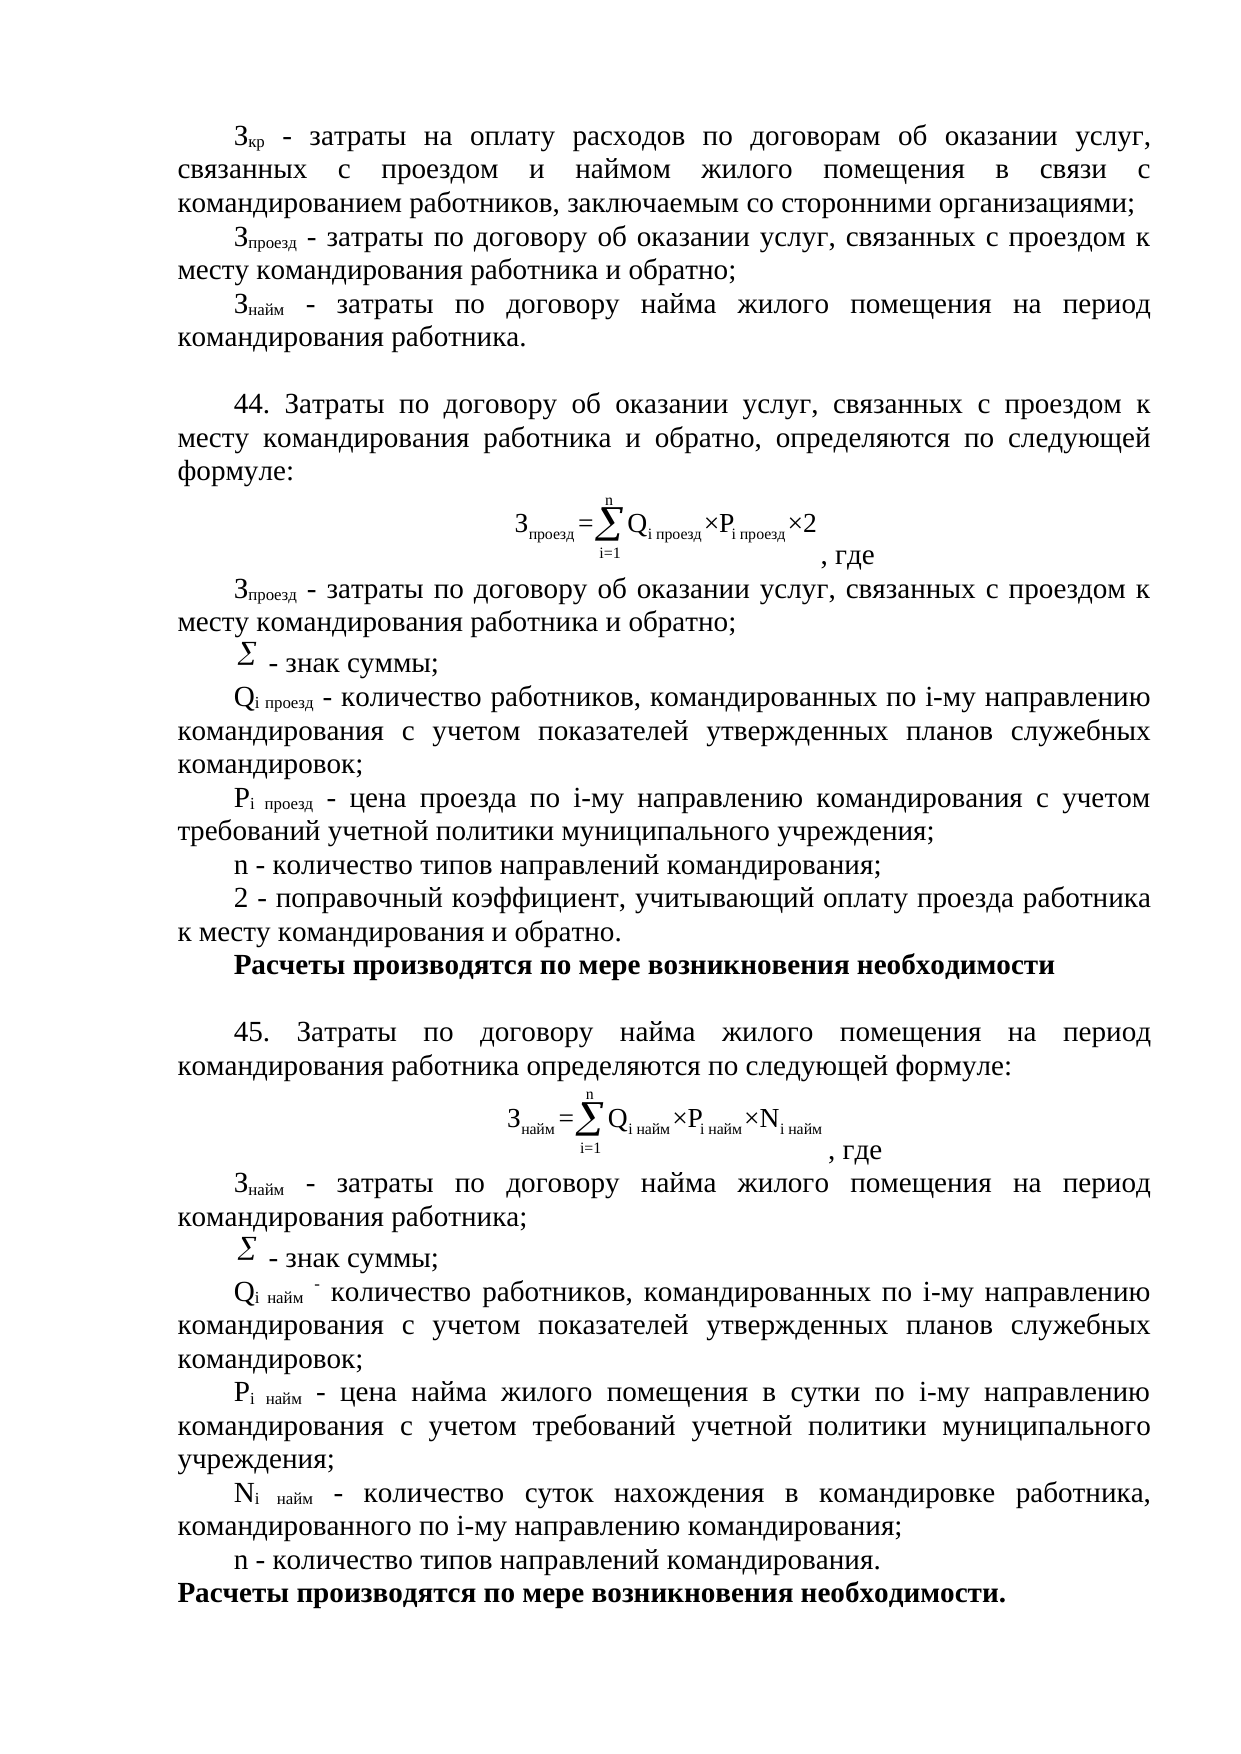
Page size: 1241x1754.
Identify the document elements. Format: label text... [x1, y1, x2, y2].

text , где [177, 487, 1152, 571]
text Pi проезд - цена проезда по i-му направлению командирования с учетом требований учетной политики муниципального учреждения; [177, 780, 1152, 847]
text Зпроезд - затраты по договору об оказании услуг, связанных с проездом к месту командирования работника и обратно; [177, 571, 1152, 638]
text - знак суммы; [177, 1232, 1152, 1274]
text Ni найм - количество суток нахождения в командировке работника, командированного по i-му направлению командирования; [177, 1475, 1152, 1542]
text Расчеты производятся по мере возникновения необходимости [177, 947, 1152, 981]
text Расчеты производятся по мере возникновения необходимости. [177, 1576, 1152, 1609]
text 44. Затраты по договору об оказании услуг, связанных с проездом к месту командирования работника и обратно, определяются по следующей формуле: [177, 386, 1152, 487]
text 45. Затраты по договору найма жилого помещения на период командирования работника определяются по следующей формуле: [177, 1014, 1152, 1082]
text Qi найм - количество работников, командированных по i-му направлению командирования с учетом показателей утвержденных планов служебных командировок; [177, 1274, 1152, 1374]
text Qi проезд - количество работников, командированных по i-му направлению командирования с учетом показателей утвержденных планов служебных командировок; [177, 679, 1152, 780]
text Pi найм - цена найма жилого помещения в сутки по i-му направлению командирования с учетом требований учетной политики муниципального учреждения; [177, 1374, 1152, 1475]
text - знак суммы; [177, 638, 1152, 679]
text Знайм - затраты по договору найма жилого помещения на период командирования работника; [177, 1165, 1152, 1232]
text n - количество типов направлений командирования. [177, 1542, 1152, 1576]
text Зпроезд - затраты по договору об оказании услуг, связанных с проездом к месту командирования работника и обратно; [177, 219, 1152, 286]
text Зкр - затраты на оплату расходов по договорам об оказании услуг, связанных с проездом и наймом жилого помещения в связи с командированием работников, заключаемым со сторонними организациями; [177, 118, 1152, 219]
text , где [177, 1082, 1152, 1165]
text Знайм - затраты по договору найма жилого помещения на период командирования работника. [177, 286, 1152, 353]
text n - количество типов направлений командирования; [177, 847, 1152, 880]
text 2 - поправочный коэффициент, учитывающий оплату проезда работника к месту командирования и обратно. [177, 880, 1152, 947]
